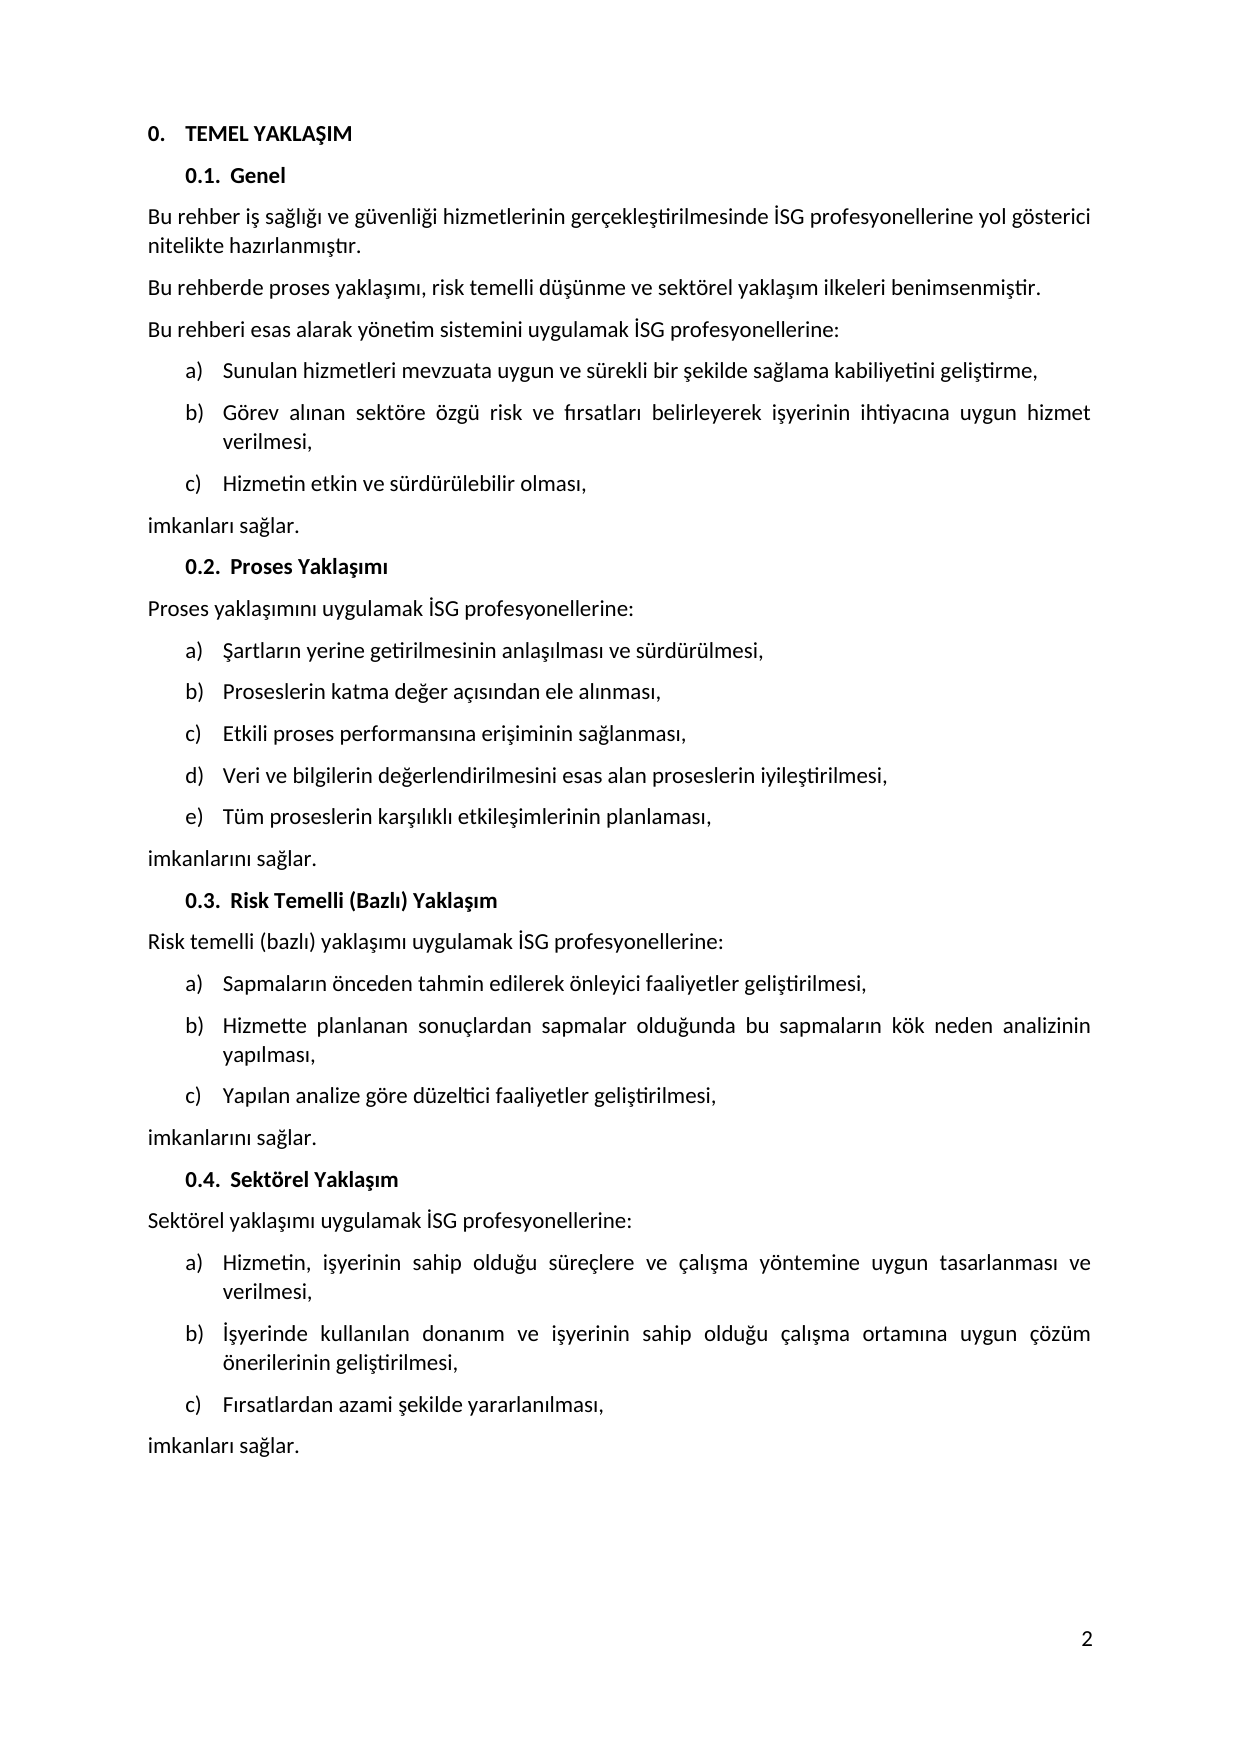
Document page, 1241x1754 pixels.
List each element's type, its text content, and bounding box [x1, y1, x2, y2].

text Bu rehber iş sağlığı ve güvenliği hizmetlerinin gerçekleştirilmesinde İSG profesyonellerine yol gösterici nitelikte hazırlanmıştır. [148, 201, 1092, 260]
list Şartların yerine getirilmesinin anlaşılması ve sürdürülmesi, [185, 635, 1092, 664]
list Sapmaların önceden tahmin edilerek önleyici faaliyetler geliştirilmesi, [185, 968, 1092, 997]
list Etkili proses performansına erişiminin sağlanması, [185, 718, 1092, 747]
text Bu rehberi esas alarak yönetim sistemini uygulamak İSG profesyonellerine: [148, 314, 1092, 343]
list Tüm proseslerin karşılıklı etkileşimlerinin planlaması, [185, 801, 1092, 831]
text Risk Temelli (Bazlı) Yaklaşım [185, 885, 1092, 914]
text Proses Yaklaşımı [185, 551, 1092, 581]
list Hizmetin, işyerinin sahip olduğu süreçlere ve çalışma yöntemine uygun tasarlanması ve verilmesi, [185, 1247, 1092, 1306]
list Fırsatlardan azami şekilde yararlanılması, [185, 1389, 1092, 1418]
text imkanları sağlar. [148, 1431, 1092, 1460]
list Veri ve bilgilerin değerlendirilmesini esas alan proseslerin iyileştirilmesi, [185, 760, 1092, 789]
text Genel [185, 160, 1092, 189]
list İşyerinde kullanılan donanım ve işyerinin sahip olduğu çalışma ortamına uygun çözüm önerilerinin geliştirilmesi, [185, 1318, 1092, 1376]
text Sektörel Yaklaşım [185, 1164, 1092, 1193]
list Yapılan analize göre düzeltici faaliyetler geliştirilmesi, [185, 1081, 1092, 1110]
text imkanları sağlar. [148, 510, 1092, 539]
text Sektörel yaklaşımı uygulamak İSG profesyonellerine: [148, 1206, 1092, 1235]
text Proses yaklaşımını uygulamak İSG profesyonellerine: [148, 593, 1092, 622]
text imkanlarını sağlar. [148, 1122, 1092, 1151]
list Proseslerin katma değer açısından ele alınması, [185, 676, 1092, 706]
list Hizmette planlanan sonuçlardan sapmalar olduğunda bu sapmaların kök neden analizinin yapılması, [185, 1010, 1092, 1068]
text Risk temelli (bazlı) yaklaşımı uygulamak İSG profesyonellerine: [148, 926, 1092, 956]
text TEMEL YAKLAŞIM [148, 118, 1092, 147]
text Bu rehberde proses yaklaşımı, risk temelli düşünme ve sektörel yaklaşım ilkeleri benimsenmiştir. [148, 272, 1092, 301]
list Görev alınan sektöre özgü risk ve fırsatları belirleyerek işyerinin ihtiyacına uygun hizmet verilmesi, [185, 397, 1092, 456]
text imkanlarını sağlar. [148, 843, 1092, 872]
list Sunulan hizmetleri mevzuata uygun ve sürekli bir şekilde sağlama kabiliyetini geliştirme, [185, 356, 1092, 385]
list Hizmetin etkin ve sürdürülebilir olması, [185, 468, 1092, 497]
